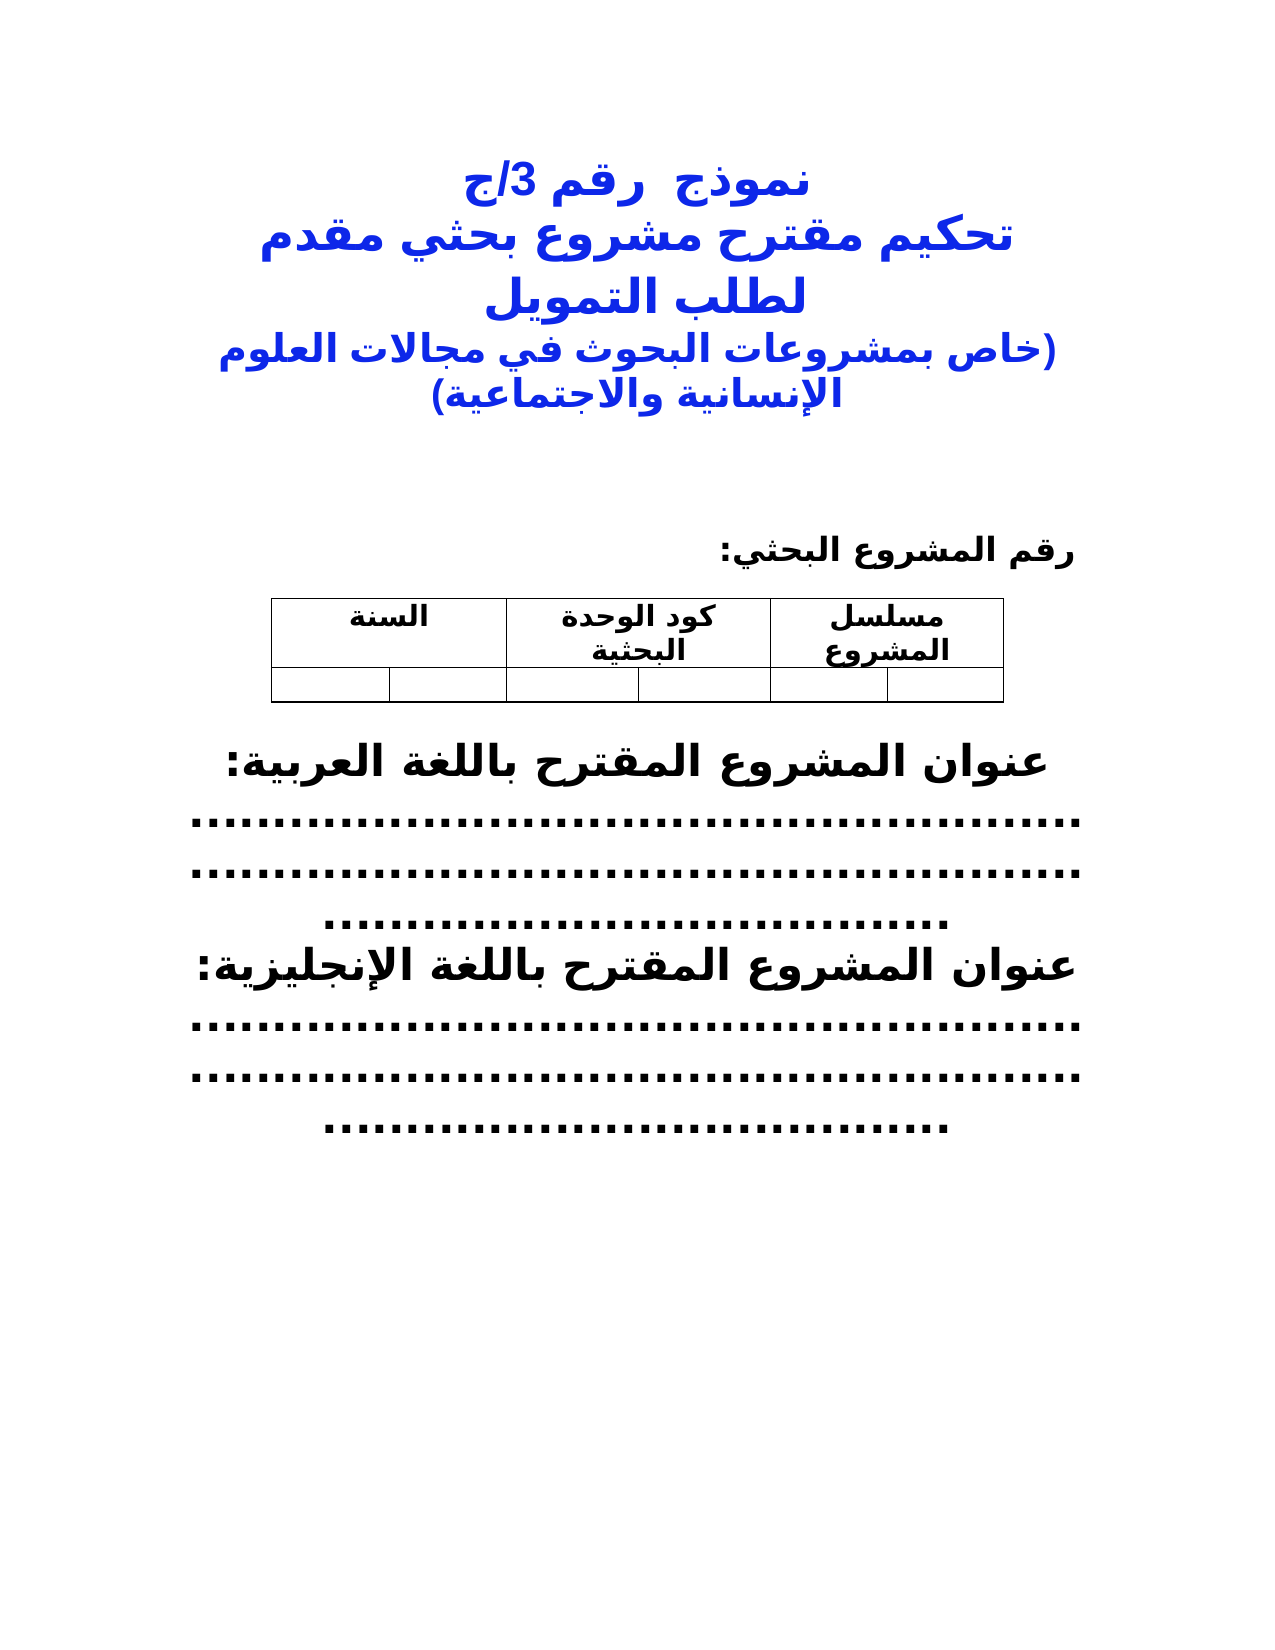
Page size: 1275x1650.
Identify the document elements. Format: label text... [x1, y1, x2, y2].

text عنوان المشروع المقترح باللغة الإنجليزية: [187, 940, 1087, 991]
text رقم المشروع البحثي: [187, 530, 1076, 569]
table_cell [507, 668, 638, 701]
table_cell [888, 668, 1003, 701]
table_header السنة [272, 599, 506, 667]
table_cell [390, 668, 506, 701]
text نموذج رقم 3/ج [187, 150, 1087, 205]
text تحكيم مقترح مشروع بحثي مقدم لطلب التمويل [187, 205, 1087, 325]
table_cell [771, 668, 887, 701]
table_header كود الوحدة البحثية [507, 599, 770, 667]
text عنوان المشروع المقترح باللغة العربية: [187, 736, 1087, 787]
text .................................................................................................................................................. [187, 991, 1087, 1143]
text .................................................................................................................................................. [187, 787, 1087, 940]
table_cell [639, 668, 770, 701]
text (خاص بمشروعات البحوث في مجالات العلوم الإنسانية والاجتماعية) [187, 325, 1087, 416]
table_cell [272, 668, 389, 701]
table_header مسلسل المشروع [771, 599, 1003, 667]
